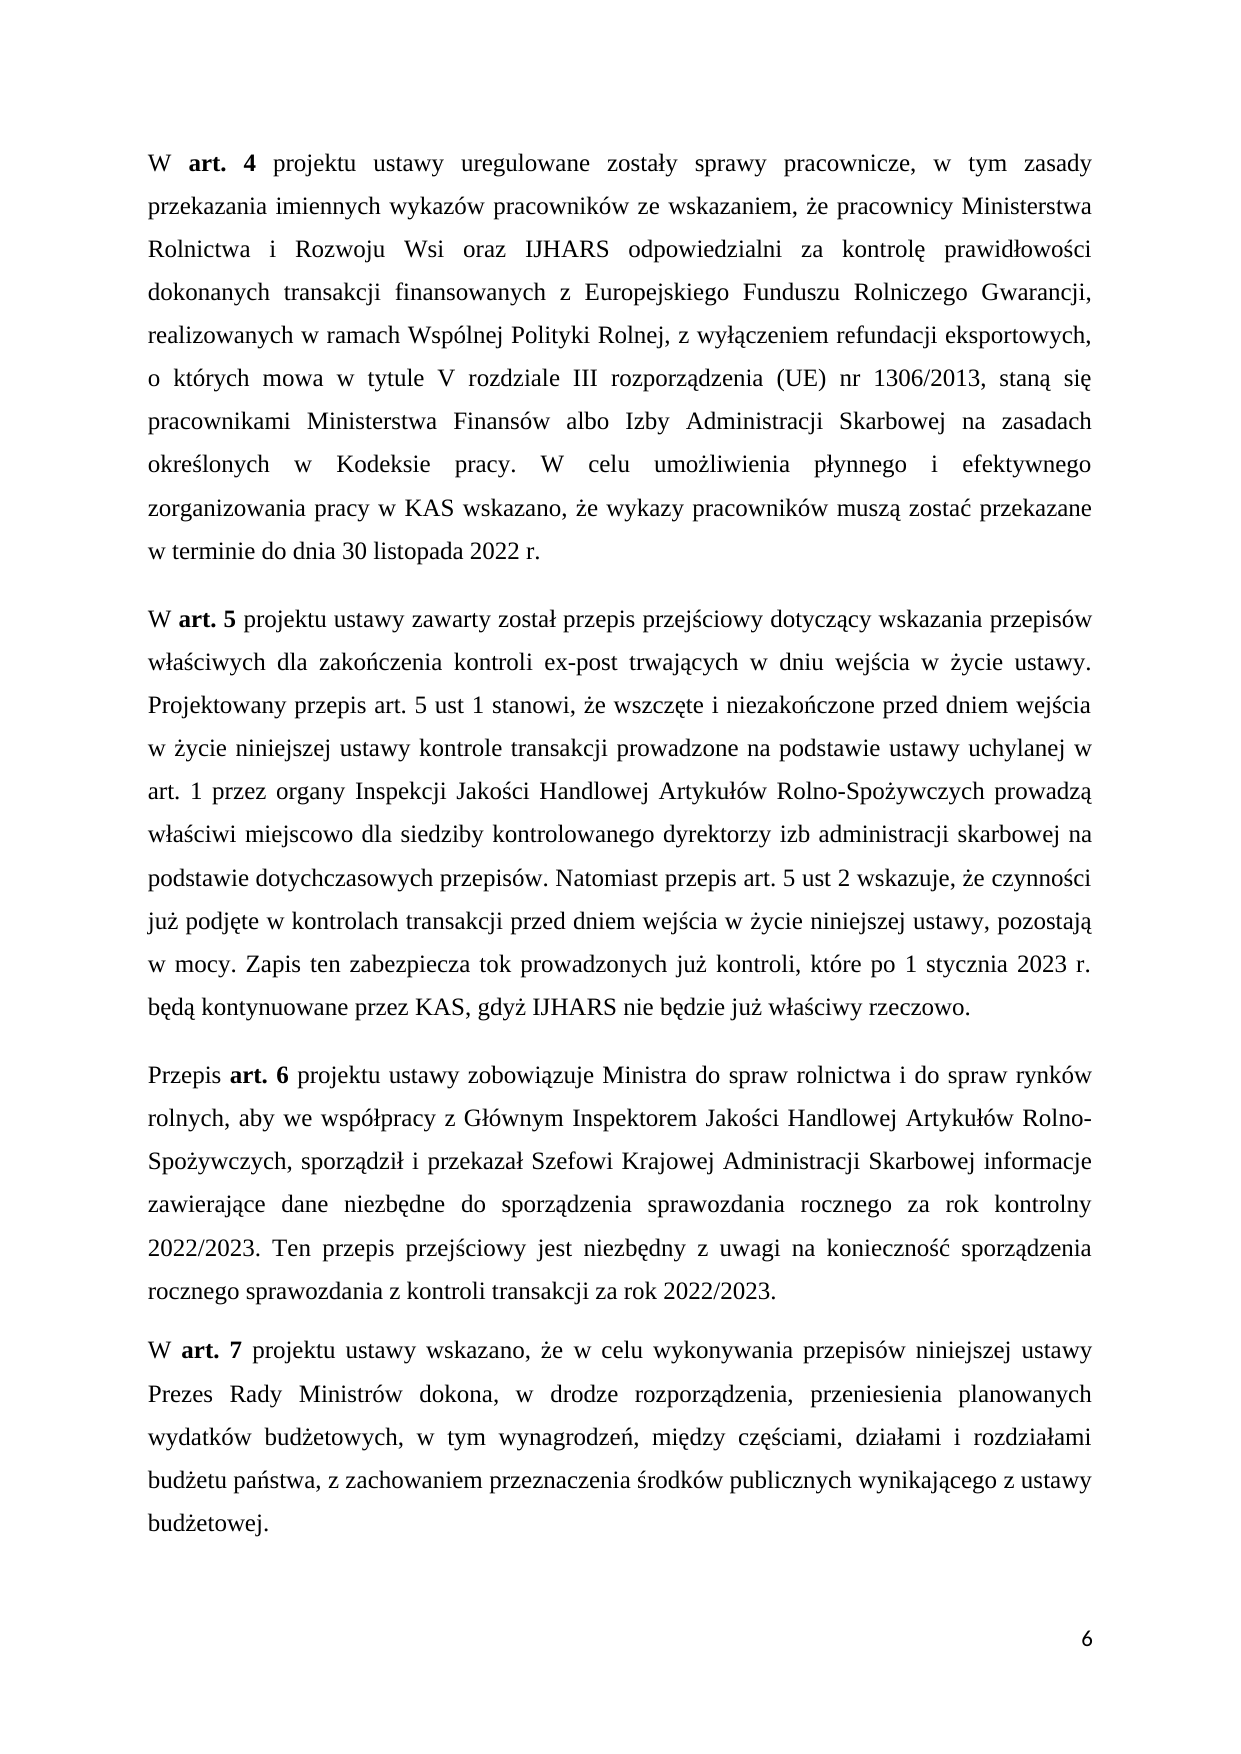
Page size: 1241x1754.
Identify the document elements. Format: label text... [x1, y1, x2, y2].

text W art. 4 projektu ustawy uregulowane zostały sprawy pracownicze, w tym zasady przekazania imiennych wykazów pracowników ze wskazaniem, że pracownicy Ministerstwa Rolnictwa i Rozwoju Wsi oraz IJHARS odpowiedzialni za kontrolę prawidłowości dokonanych transakcji finansowanych z Europejskiego Funduszu Rolniczego Gwarancji, realizowanych w ramach Wspólnej Polityki Rolnej, z wyłączeniem refundacji eksportowych, o których mowa w tytule V rozdziale III rozporządzenia (UE) nr 1306/2013, staną się pracownikami Ministerstwa Finansów albo Izby Administracji Skarbowej na zasadach określonych w Kodeksie pracy. W celu umożliwienia płynnego i efektywnego zorganizowania pracy w KAS wskazano, że wykazy pracowników muszą zostać przekazane w terminie do dnia 30 listopada 2022 r. [148, 148, 1093, 564]
text Przepis art. 6 projektu ustawy zobowiązuje Ministra do spraw rolnictwa i do spraw rynków rolnych, aby we współpracy z Głównym Inspektorem Jakości Handlowej Artykułów Rolno-Spożywczych, sporządził i przekazał Szefowi Krajowej Administracji Skarbowej informacje zawierające dane niezbędne do sporządzenia sprawozdania rocznego za rok kontrolny 2022/2023. Ten przepis przejściowy jest niezbędny z uwagi na konieczność sporządzenia rocznego sprawozdania z kontroli transakcji za rok 2022/2023. [148, 1060, 1093, 1304]
text W art. 7 projektu ustawy wskazano, że w celu wykonywania przepisów niniejszej ustawy Prezes Rady Ministrów dokona, w drodze rozporządzenia, przeniesienia planowanych wydatków budżetowych, w tym wynagrodzeń, między częściami, działami i rozdziałami budżetu państwa, z zachowaniem przeznaczenia środków publicznych wynikającego z ustawy budżetowej. [148, 1336, 1093, 1537]
text W art. 5 projektu ustawy zawarty został przepis przejściowy dotyczący wskazania przepisów właściwych dla zakończenia kontroli ex-post trwających w dniu wejścia w życie ustawy. Projektowany przepis art. 5 ust 1 stanowi, że wszczęte i niezakończone przed dniem wejścia w życie niniejszej ustawy kontrole transakcji prowadzone na podstawie ustawy uchylanej w art. 1 przez organy Inspekcji Jakości Handlowej Artykułów Rolno-Spożywczych prowadzą właściwi miejscowo dla siedziby kontrolowanego dyrektorzy izb administracji skarbowej na podstawie dotychczasowych przepisów. Natomiast przepis art. 5 ust 2 wskazuje, że czynności już podjęte w kontrolach transakcji przed dniem wejścia w życie niniejszej ustawy, pozostają w mocy. Zapis ten zabezpiecza tok prowadzonych już kontroli, które po 1 stycznia 2023 r. będą kontynuowane przez KAS, gdyż IJHARS nie będzie już właściwy rzeczowo. [148, 604, 1093, 1021]
